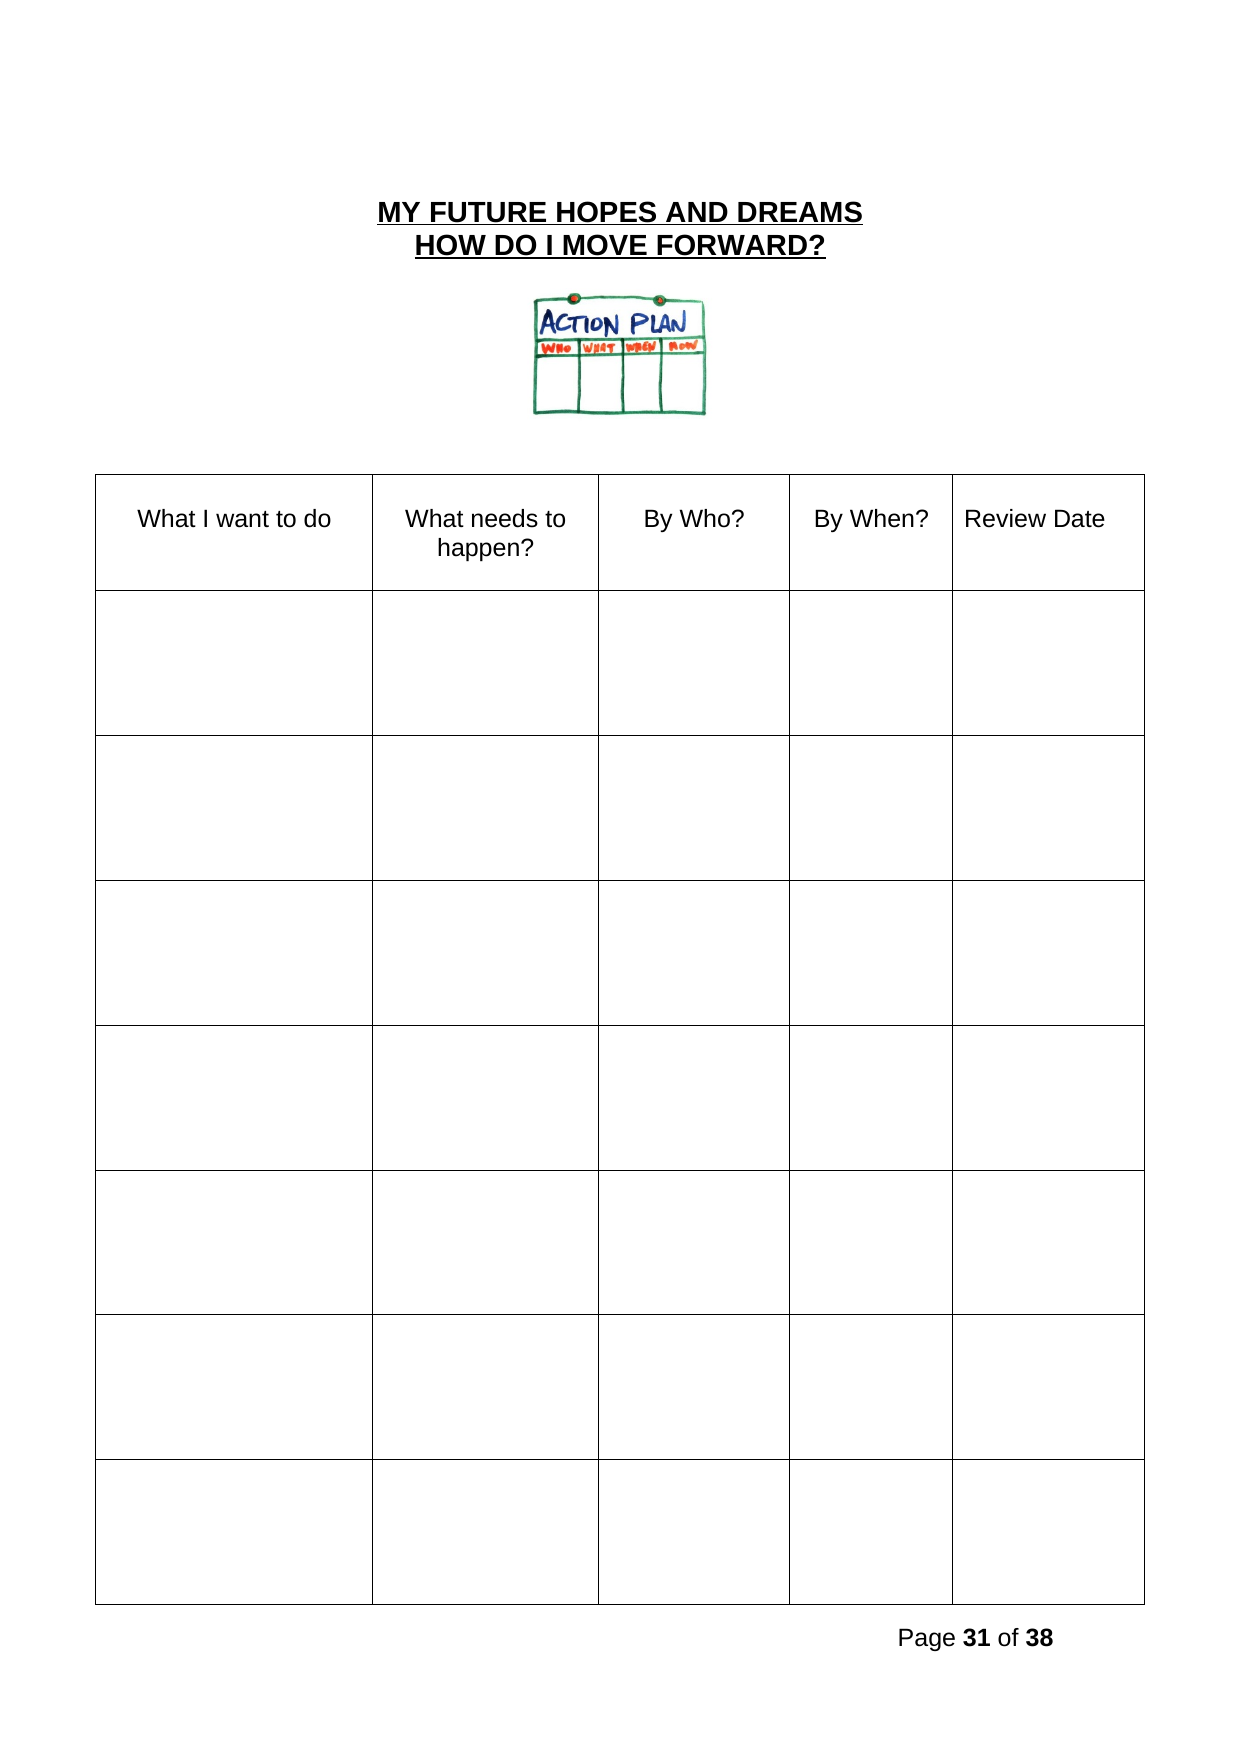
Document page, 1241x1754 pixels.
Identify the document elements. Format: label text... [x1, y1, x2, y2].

table_cell [953, 1171, 1144, 1314]
table_cell [373, 881, 598, 1025]
table_cell [790, 591, 952, 735]
table_cell [953, 881, 1144, 1025]
table_cell [599, 1026, 789, 1169]
table_cell [599, 1315, 789, 1459]
table_header By When? [790, 475, 952, 590]
table_cell [790, 1315, 952, 1459]
table_cell [599, 591, 789, 735]
table_cell [96, 881, 372, 1025]
table_cell [373, 736, 598, 880]
table_cell [96, 1315, 372, 1459]
text HOW DO I MOVE FORWARD? [187, 228, 1053, 262]
table_cell [96, 736, 372, 880]
table_cell [599, 736, 789, 880]
table_cell [790, 1460, 952, 1604]
table_cell [373, 1026, 598, 1169]
table_cell [96, 1026, 372, 1169]
table_cell [96, 1171, 372, 1314]
picture [527, 288, 713, 422]
table_cell [953, 1026, 1144, 1169]
table_cell [953, 1460, 1144, 1604]
table_cell [96, 591, 372, 735]
table_cell [790, 736, 952, 880]
table_cell [790, 881, 952, 1025]
table_header What needs to happen? [373, 475, 598, 590]
table_cell [599, 1171, 789, 1314]
table_cell [953, 736, 1144, 880]
table_cell [599, 1460, 789, 1604]
text MY FUTURE HOPES AND DREAMS [187, 194, 1053, 228]
table_cell [373, 1171, 598, 1314]
table_cell [953, 591, 1144, 735]
table_header Review Date [953, 475, 1144, 590]
table_cell [373, 1315, 598, 1459]
table_cell [599, 881, 789, 1025]
table_header By Who? [599, 475, 789, 590]
table_cell [790, 1026, 952, 1169]
table_header What I want to do [96, 475, 372, 590]
table_cell [373, 591, 598, 735]
table_cell [953, 1315, 1144, 1459]
table_cell [96, 1460, 372, 1604]
table_cell [790, 1171, 952, 1314]
table_cell [373, 1460, 598, 1604]
